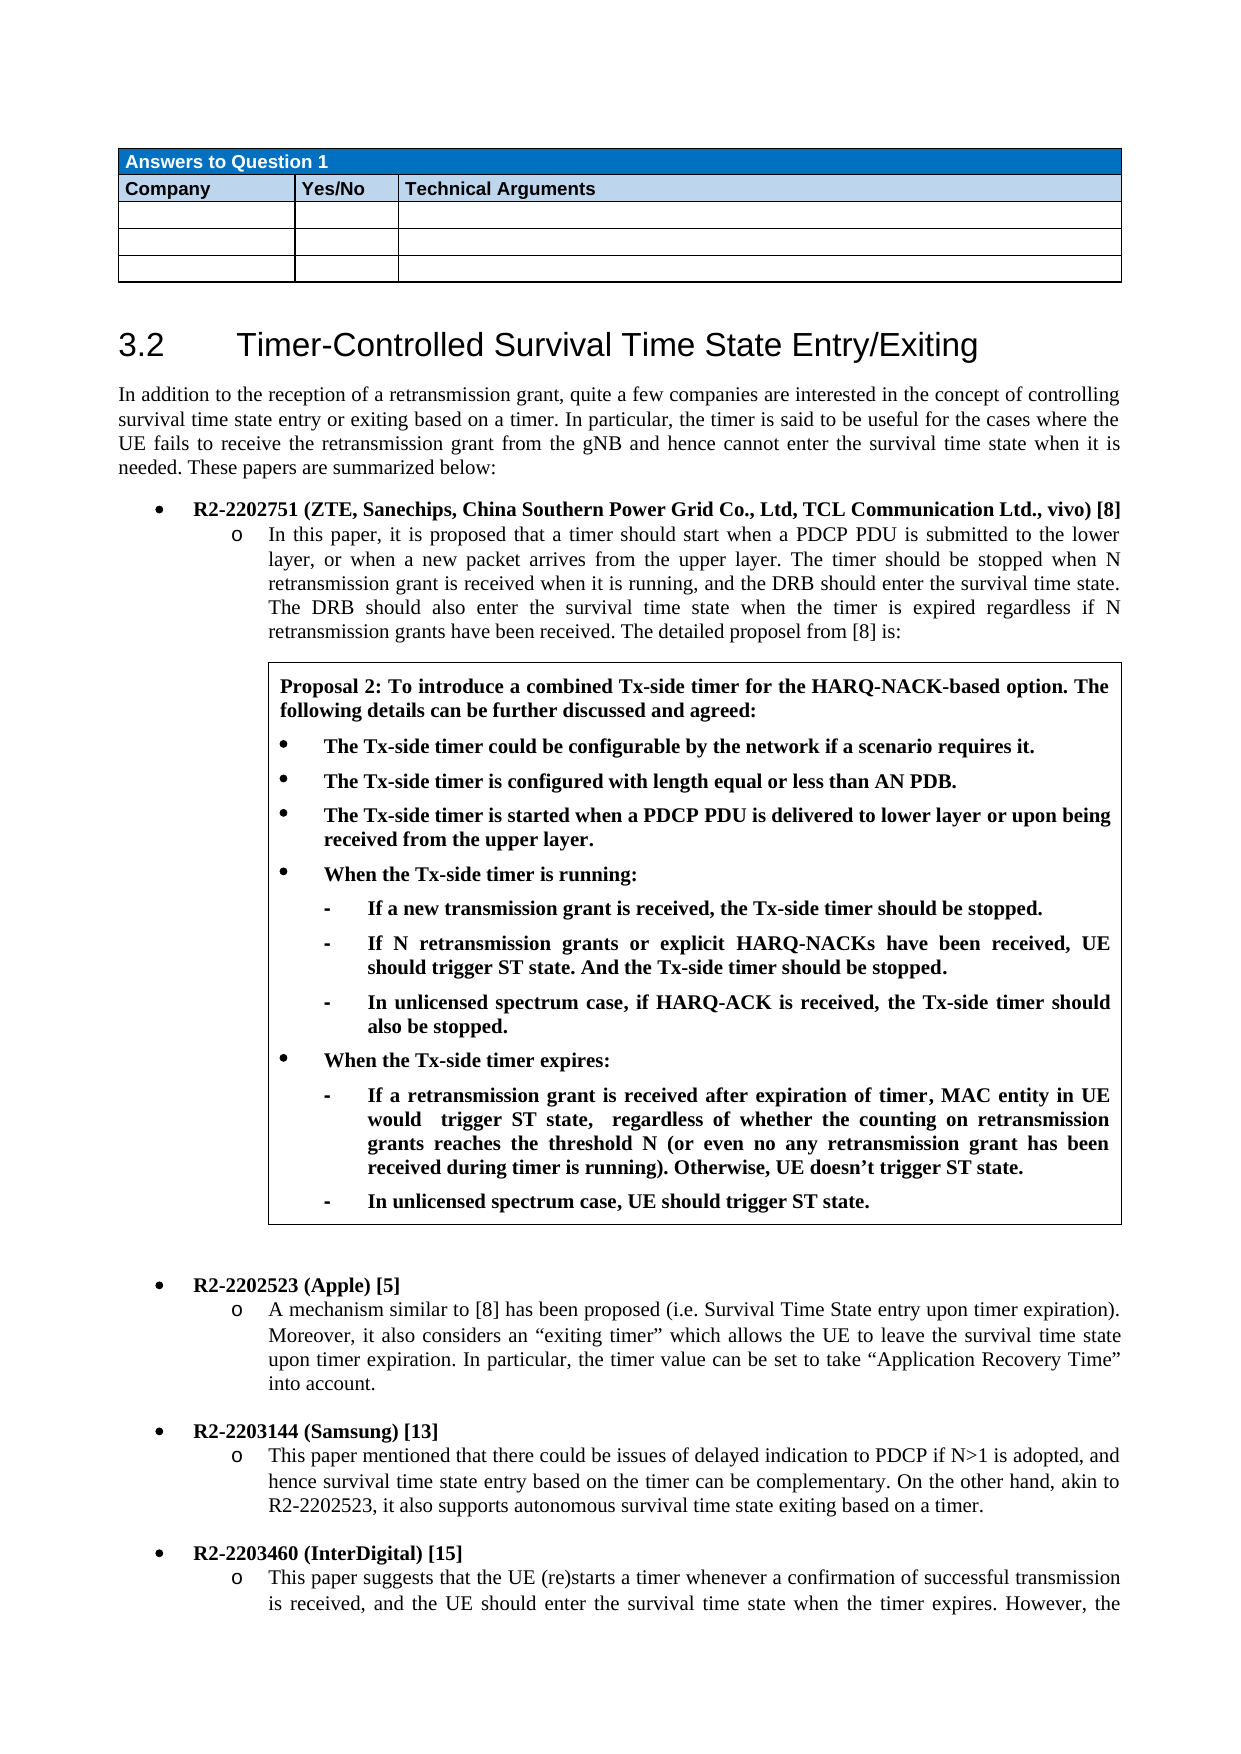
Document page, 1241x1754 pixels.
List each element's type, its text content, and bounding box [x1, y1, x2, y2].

table_cell Yes/No [296, 175, 398, 201]
list R2-2202751 (ZTE, Sanechips, China Southern Power Grid Co., Ltd, TCL Communication Ltd., vivo) [8] [156, 497, 1122, 521]
table_header Answers to Question 1 [119, 149, 1121, 174]
list R2-2203144 (Samsung) [13] [156, 1419, 1122, 1443]
list A mechanism similar to [8] has been proposed (i.e. Survival Time State entry upon timer expiration). Moreover, it also considers an “exiting timer” which allows the UE to leave the survival time state upon timer expiration. In particular, the timer value can be set to take “Application Recovery Time” into account. [231, 1297, 1122, 1395]
table_cell [399, 202, 1121, 228]
list R2-2203460 (InterDigital) [15] [156, 1541, 1122, 1565]
table_cell Technical Arguments [399, 175, 1121, 201]
table_cell [119, 202, 294, 228]
list In this paper, it is proposed that a timer should start when a PDCP PDU is submitted to the lower layer, or when a new packet arrives from the upper layer. The timer should be stopped when N retransmission grant is received when it is running, and the DRB should enter the survival time state. The DRB should also enter the survival time state when the timer is expired regardless if N retransmission grants have been received. The detailed proposel from [8] is: [231, 521, 1122, 643]
table_cell [296, 256, 398, 281]
table_cell [119, 256, 294, 281]
text In addition to the reception of a retransmission grant, quite a few companies are interested in the concept of controlling survival time state entry or exiting based on a timer. In particular, the timer is said to be useful for the cases where the UE fails to receive the retransmission grant from the gNB and hence cannot enter the survival time state when it is needed. These papers are summarized below: [118, 382, 1122, 479]
list This paper mentioned that there could be issues of delayed indication to PDCP if N>1 is adopted, and hence survival time state entry based on the timer can be complementary. On the other hand, akin to R2-2202523, it also supports autonomous survival time state exiting based on a timer. [231, 1443, 1122, 1517]
table_cell Company [119, 175, 294, 201]
table_cell [399, 256, 1121, 281]
table_header Proposal 2: To introduce a combined Tx-side timer for the HARQ-NACK-based option. The following details can be further discussed and agreed: The Tx-side timer could be configurable by the network if a scenario requires it. The Tx-side timer is configured with length equal or less than AN PDB. The Tx-side timer is started when a PDCP PDU is delivered to lower layer or upon being received from the upper layer. When the Tx-side timer is running: If a new transmission grant is received, the Tx-side timer should be stopped. If N retransmission grants or explicit HARQ-NACKs have been received, UE should trigger ST state. And the Tx-side timer should be stopped. In unlicensed spectrum case, if HARQ-ACK is received, the Tx-side timer should also be stopped. When the Tx-side timer expires: If a retransmission grant is received after expiration of timer, MAC entity in UE would trigger ST state, regardless of whether the counting on retransmission grants reaches the threshold N (or even no any retransmission grant has been received during timer is running). Otherwise, UE doesn’t trigger ST state. In unlicensed spectrum case, UE should trigger ST state. [269, 663, 1121, 1224]
table_cell [119, 229, 294, 254]
list R2-2202523 (Apple) [5] [156, 1273, 1122, 1297]
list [231, 1565, 1122, 1615]
subtitle 3.2 Timer-Controlled Survival Time State Entry/Exiting [118, 325, 1122, 364]
table_cell [399, 229, 1121, 254]
table_cell [296, 202, 398, 228]
table_cell [296, 229, 398, 254]
